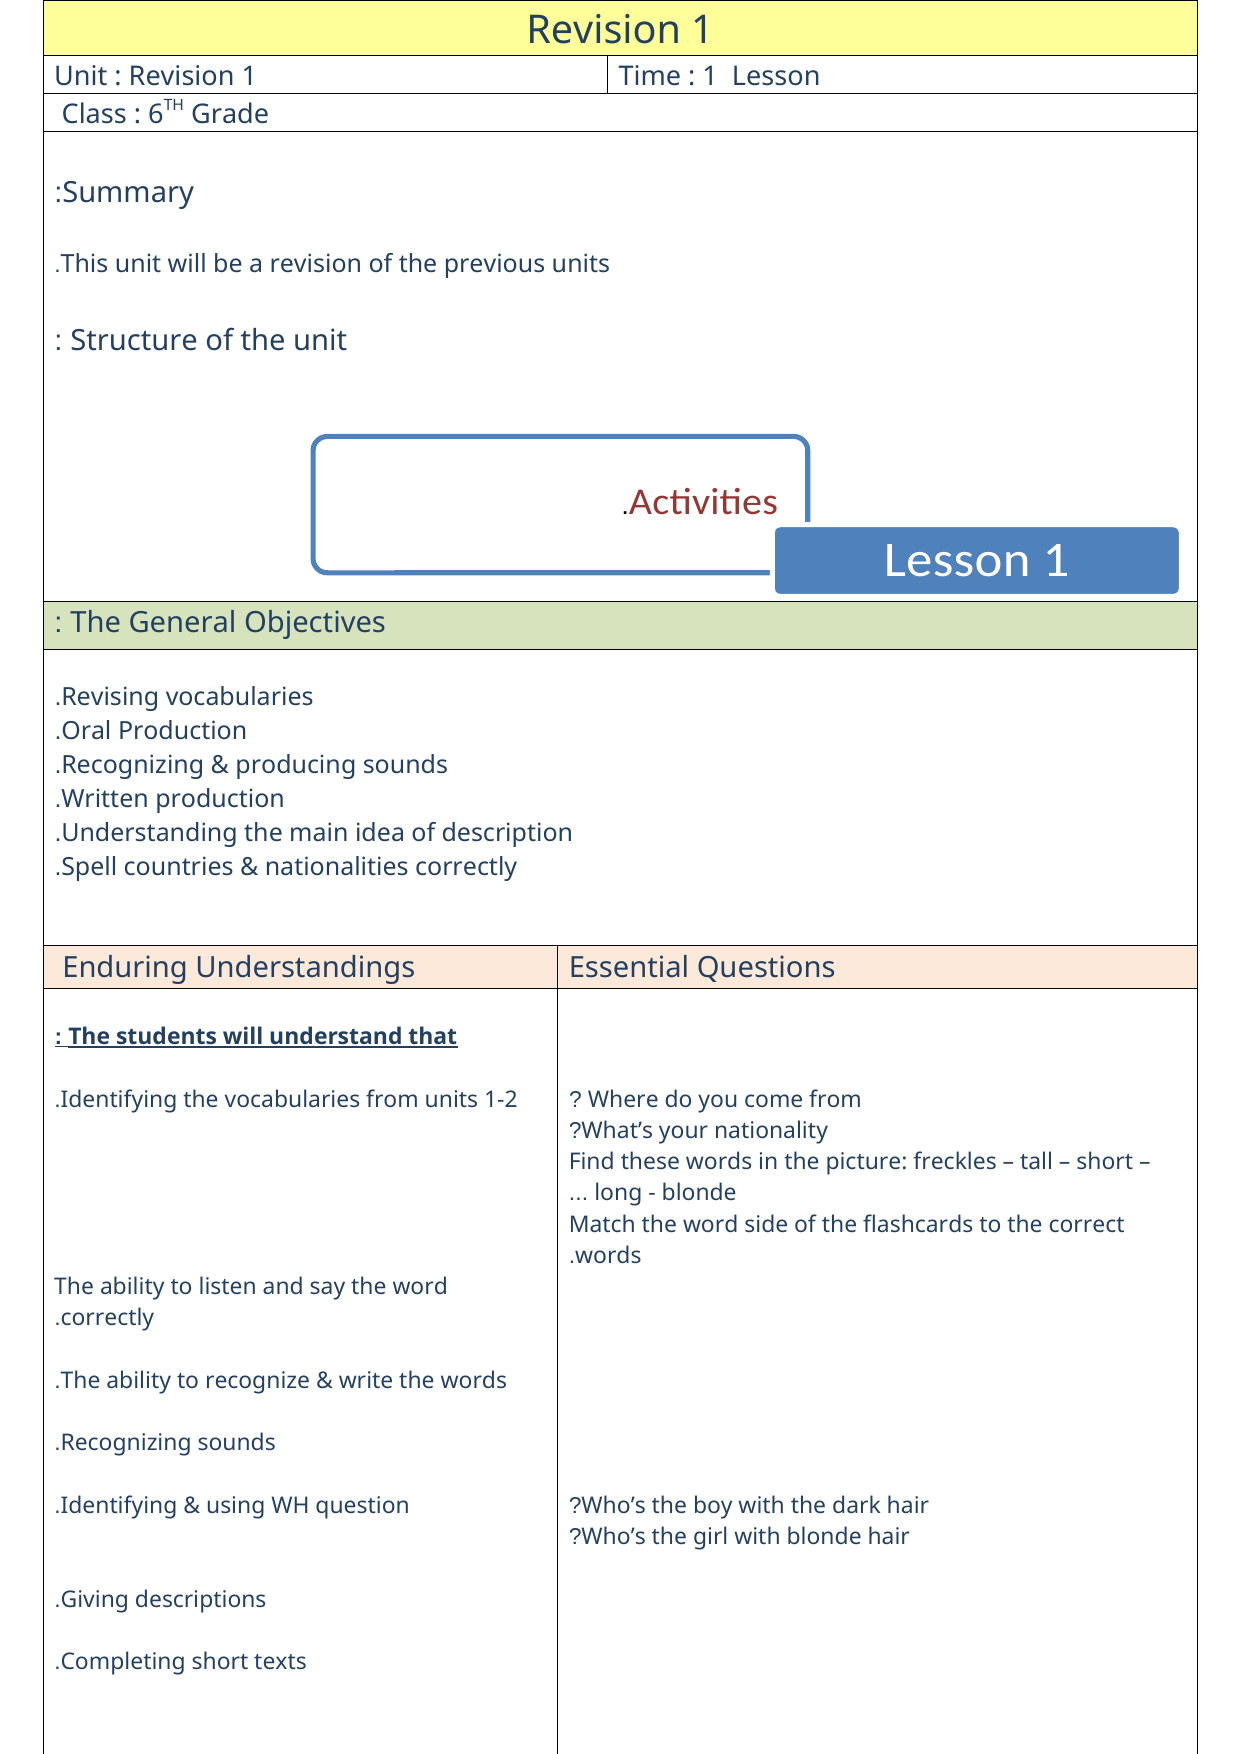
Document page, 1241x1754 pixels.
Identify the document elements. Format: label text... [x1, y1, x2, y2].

table_cell Where do you come from ? What’s your nationality? Find these words in the picture: freckles – tall – short – long - blonde ... Match the word side of the flashcards to the correct words. Who’s the boy with the dark hair? Who’s the girl with blonde hair? Layla is from America. She’s ............... I come from Kuwait. I’m ............ [558, 989, 1197, 1754]
table_cell Class : 6TH Grade [44, 94, 1197, 131]
table_cell The General Objectives : [44, 602, 1197, 649]
table_header Revision 1 [44, 1, 1197, 55]
table_cell Enduring Understandings [44, 946, 557, 988]
table_cell Essential Questions [558, 946, 1197, 988]
table_cell Revising vocabularies. Oral Production. Recognizing & producing sounds. Written production. Understanding the main idea of description. Spell countries & nationalities correctly. [44, 650, 1197, 945]
table_cell Unit : Revision 1 [44, 56, 607, 93]
table_cell Summary: This unit will be a revision of the previous units. Structure of the unit : [44, 132, 1197, 601]
table_cell The students will understand that : Identifying the vocabularies from units 1-2. The ability to listen and say the word correctly. The ability to recognize & write the words. Recognizing sounds. Identifying & using WH question. Giving descriptions. Completing short texts. Recognizing how to use adjective with noun. Associating countries with nationalities. Understanding specific information about places. [44, 989, 557, 1754]
table_cell Time : 1 Lesson [608, 56, 1197, 93]
